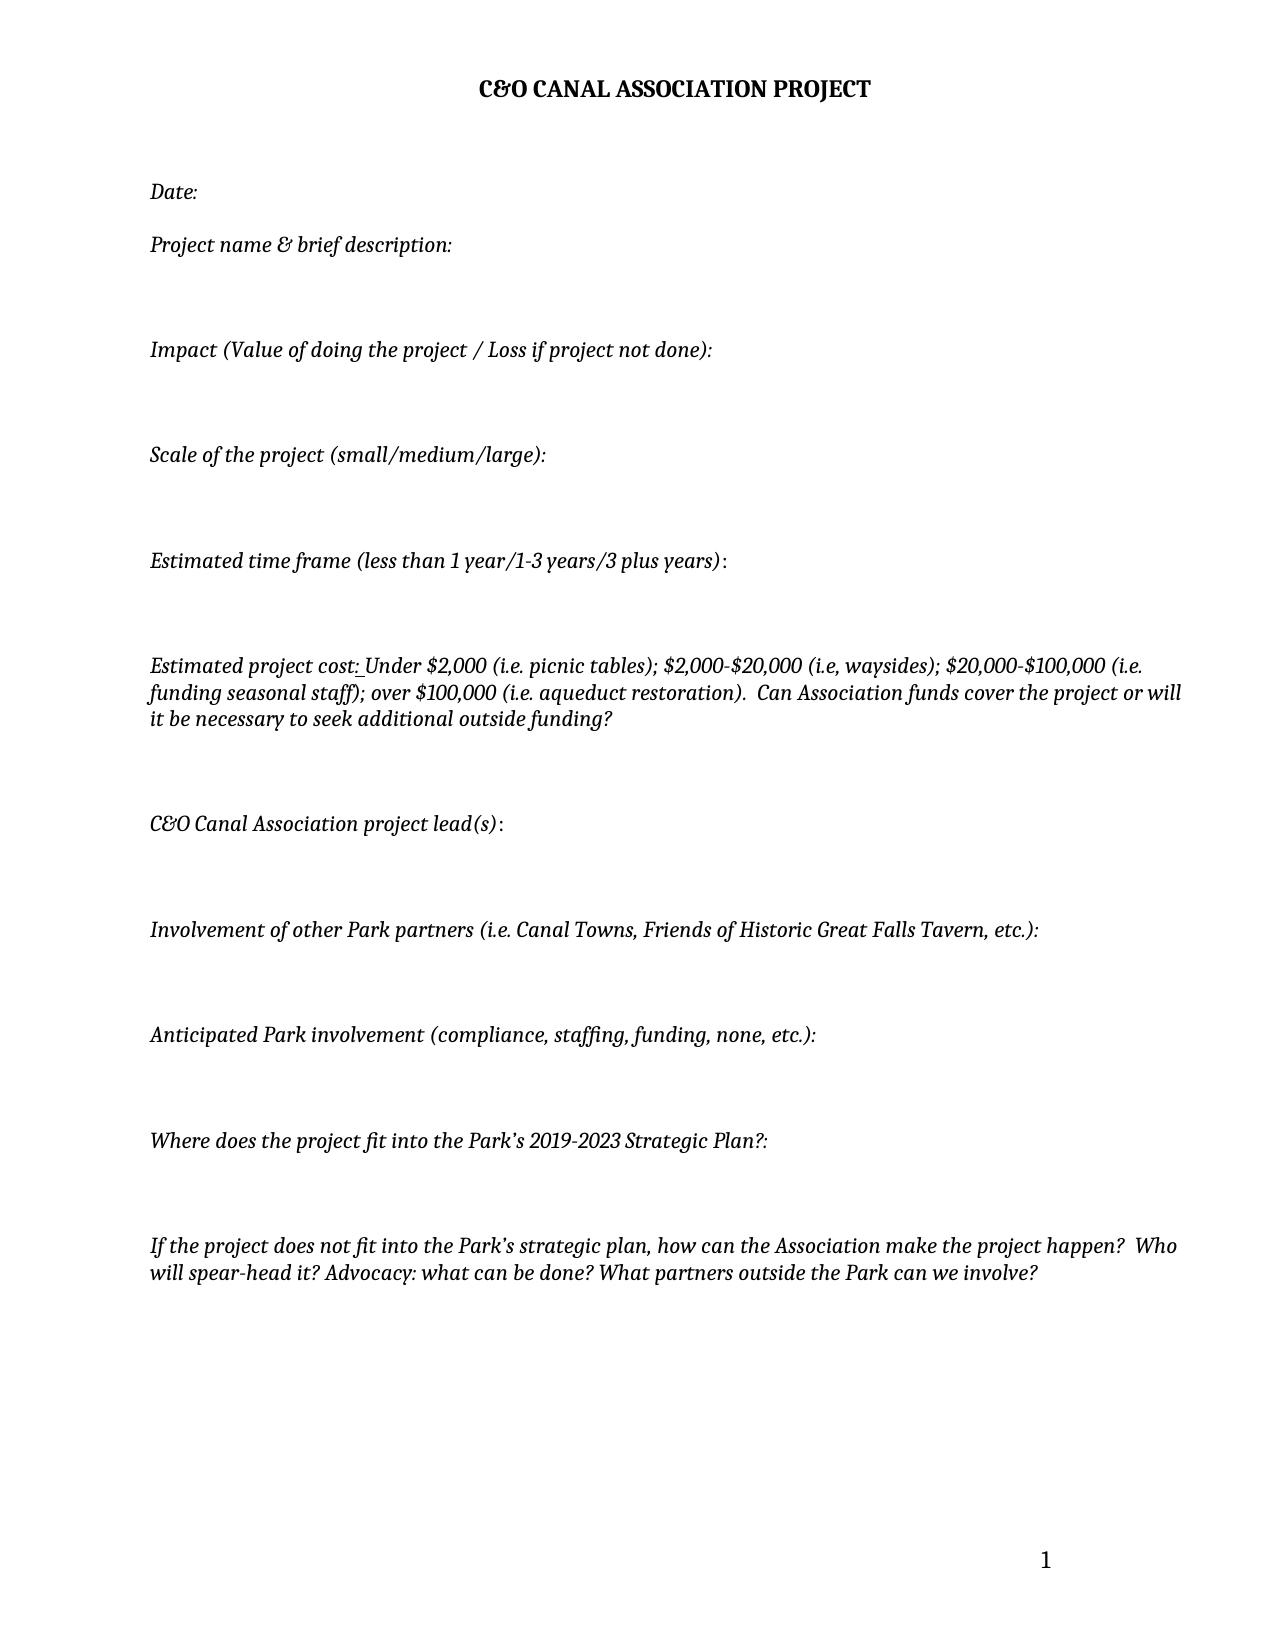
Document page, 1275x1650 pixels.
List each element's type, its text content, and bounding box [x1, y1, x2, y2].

text Impact (Value of doing the project / Loss if project not done): [150, 337, 1200, 363]
text If the project does not fit into the Park’s strategic plan, how can the Association make the project happen? Who will spear-head it? Advocacy: what can be done? What partners outside the Park can we involve? [150, 1233, 1200, 1286]
text Where does the project fit into the Park’s 2019-2023 Strategic Plan?: [150, 1127, 1200, 1154]
text C&O Canal Association project lead(s): [150, 811, 1200, 838]
text Estimated project cost: Under $2,000 (i.e. picnic tables); $2,000-$20,000 (i.e, waysides); $20,000-$100,000 (i.e. funding seasonal staff); over $100,000 (i.e. aqueduct restoration). Can Association funds cover the project or will it be necessary to seek additional outside funding? [150, 653, 1200, 732]
text Scale of the project (small/medium/large): [150, 442, 1200, 469]
text Involvement of other Park partners (i.e. Canal Towns, Friends of Historic Great Falls Tavern, etc.): [150, 917, 1200, 943]
text Anticipated Park involvement (compliance, staffing, funding, none, etc.): [150, 1022, 1200, 1048]
text Date: [150, 179, 1200, 205]
text Project name & brief description: [150, 231, 1200, 258]
text Estimated time frame (less than 1 year/1-3 years/3 plus years): [150, 548, 1200, 574]
